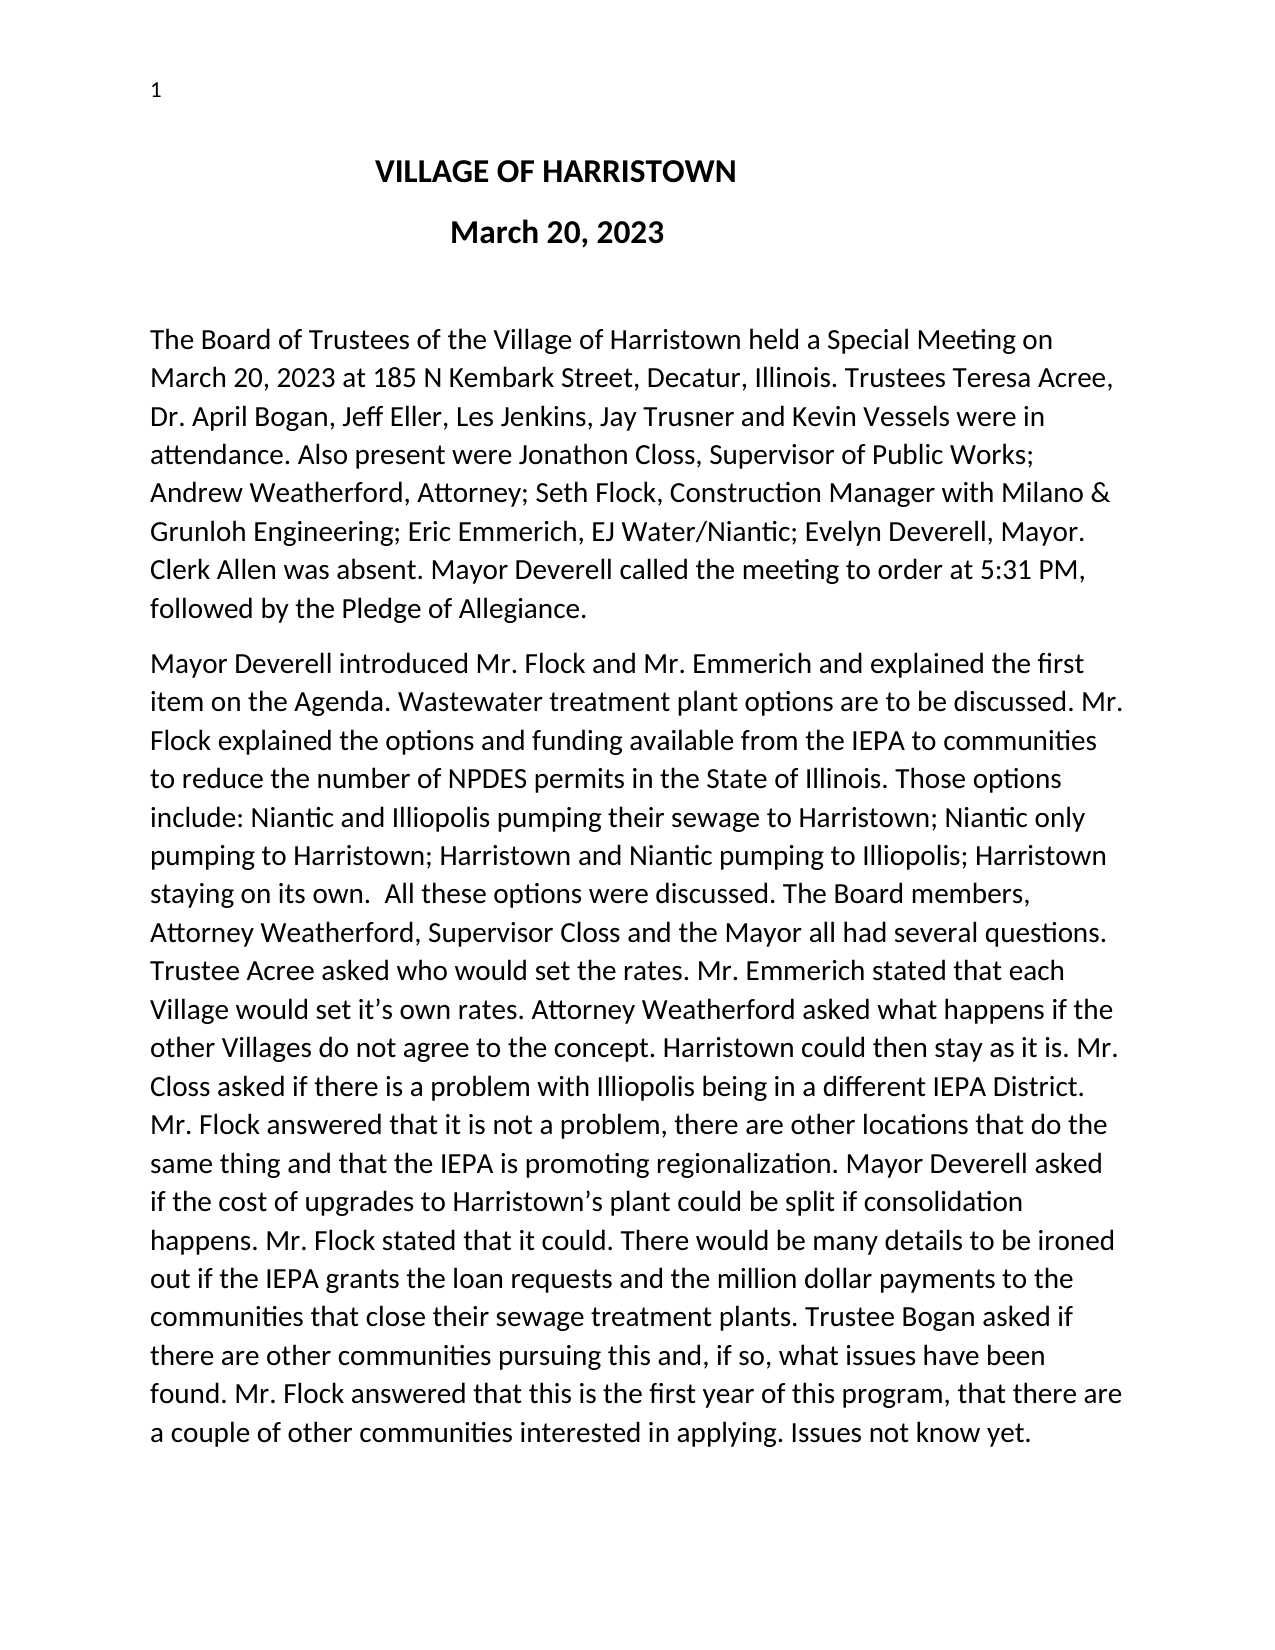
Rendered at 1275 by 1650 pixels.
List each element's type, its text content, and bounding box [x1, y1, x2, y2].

text The Board of Trustees of the Village of Harristown held a Special Meeting on March 20, 2023 at 185 N Kembark Street, Decatur, Illinois. Trustees Teresa Acree, Dr. April Bogan, Jeff Eller, Les Jenkins, Jay Trusner and Kevin Vessels were in attendance. Also present were Jonathon Closs, Supervisor of Public Works; Andrew Weatherford, Attorney; Seth Flock, Construction Manager with Milano & Grunloh Engineering; Eric Emmerich, EJ Water/Niantic; Evelyn Deverell, Mayor. Clerk Allen was absent. Mayor Deverell called the meeting to order at 5:31 PM, followed by the Pledge of Allegiance. [150, 321, 1125, 626]
text Mayor Deverell introduced Mr. Flock and Mr. Emmerich and explained the first item on the Agenda. Wastewater treatment plant options are to be discussed. Mr. Flock explained the options and funding available from the IEPA to communities to reduce the number of NPDES permits in the State of Illinois. Those options include: Niantic and Illiopolis pumping their sewage to Harristown; Niantic only pumping to Harristown; Harristown and Niantic pumping to Illiopolis; Harristown staying on its own. All these options were discussed. The Board members, Attorney Weatherford, Supervisor Closs and the Mayor all had several questions. Trustee Acree asked who would set the rates. Mr. Emmerich stated that each Village would set it’s own rates. Attorney Weatherford asked what happens if the other Villages do not agree to the concept. Harristown could then stay as it is. Mr. Closs asked if there is a problem with Illiopolis being in a different IEPA District. Mr. Flock answered that it is not a problem, there are other locations that do the same thing and that the IEPA is promoting regionalization. Mayor Deverell asked if the cost of upgrades to Harristown’s plant could be split if consolidation happens. Mr. Flock stated that it could. There would be many details to be ironed out if the IEPA grants the loan requests and the million dollar payments to the communities that close their sewage treatment plants. Trustee Bogan asked if there are other communities pursuing this and, if so, what issues have been found. Mr. Flock answered that this is the first year of this program, that there are a couple of other communities interested in applying. Issues not know yet. [150, 645, 1125, 1449]
text VILLAGE OF HARRISTOWN [150, 150, 1125, 191]
text March 20, 2023 [150, 211, 1125, 251]
